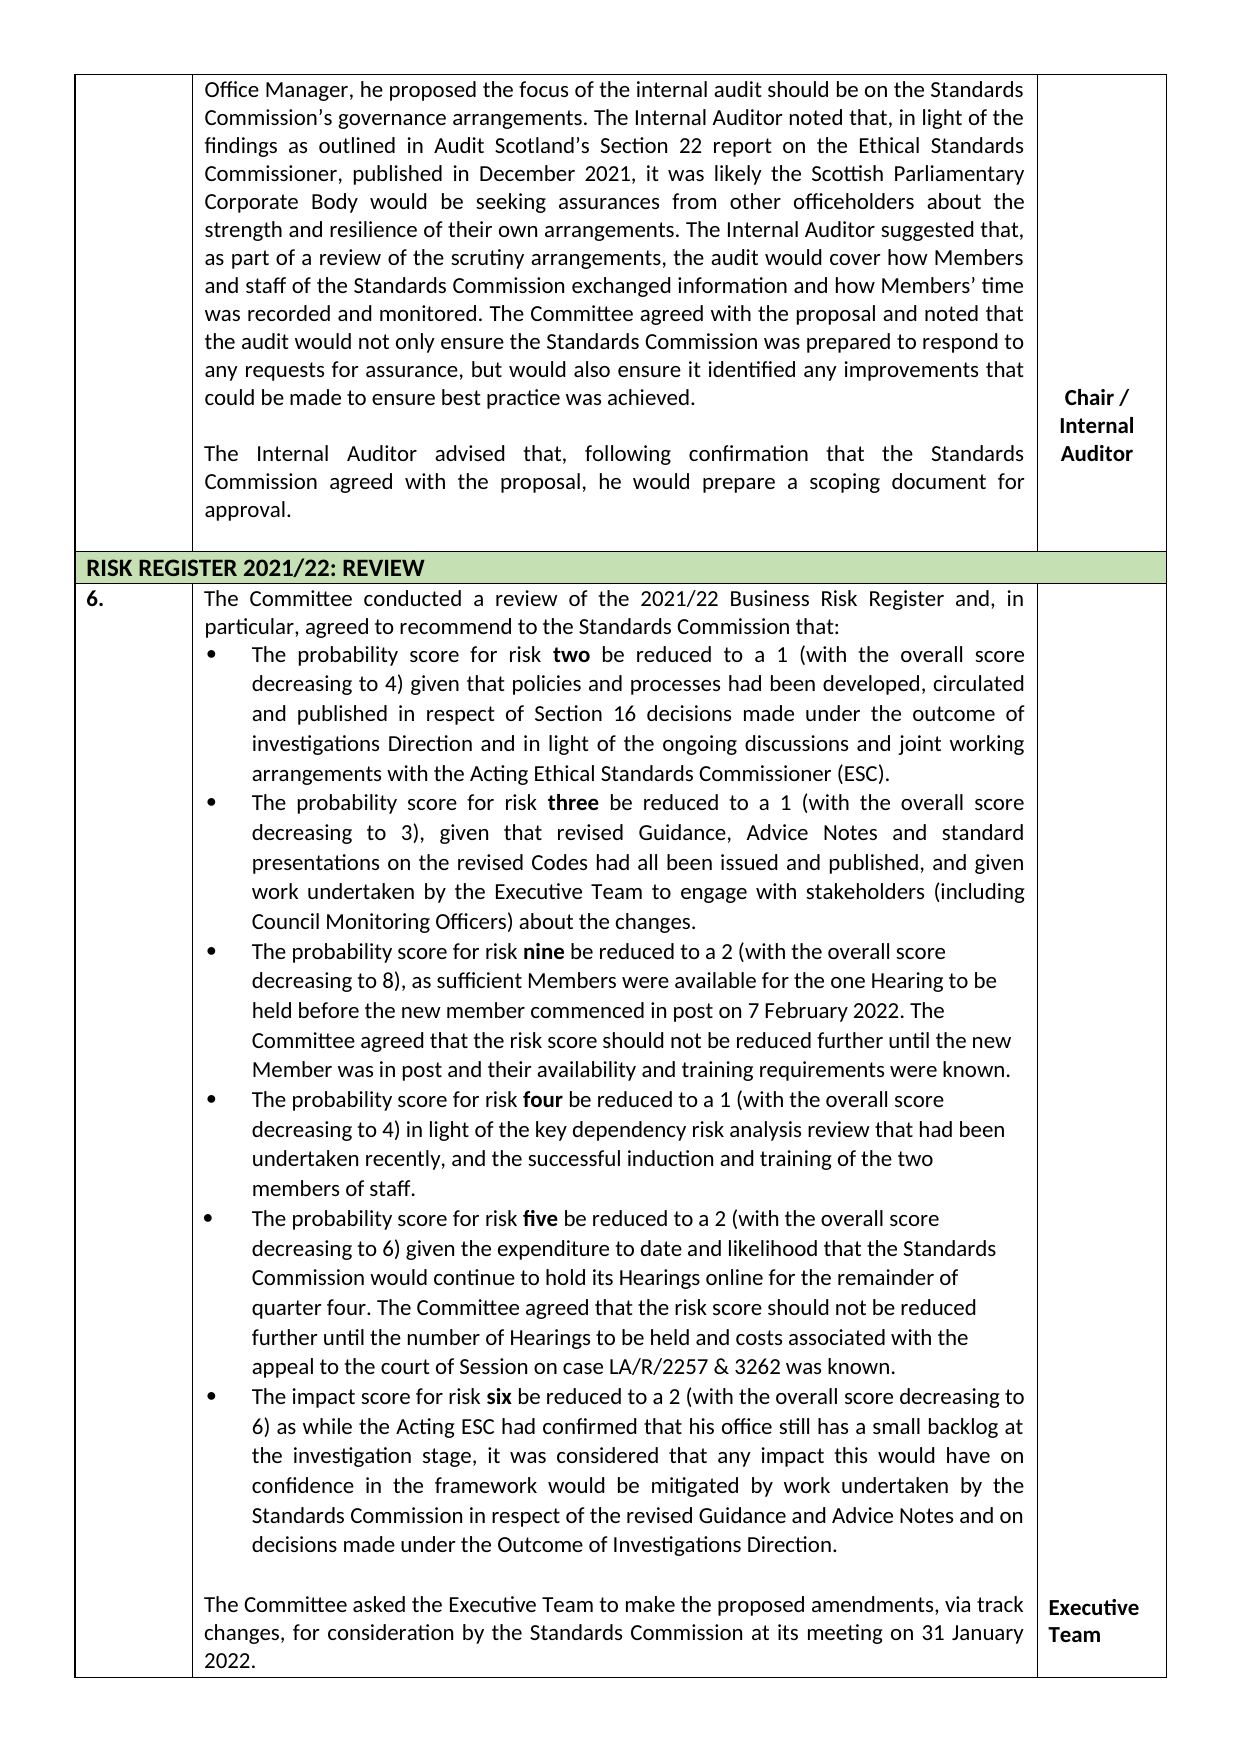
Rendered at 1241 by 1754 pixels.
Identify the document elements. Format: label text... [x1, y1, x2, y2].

table_cell [76, 75, 192, 551]
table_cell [193, 75, 1037, 551]
table_cell [76, 584, 192, 1677]
table_cell Executive Team [1038, 584, 1166, 1677]
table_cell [1038, 75, 1166, 551]
table_cell RISK REGISTER 2021/22: REVIEW [76, 552, 1166, 583]
